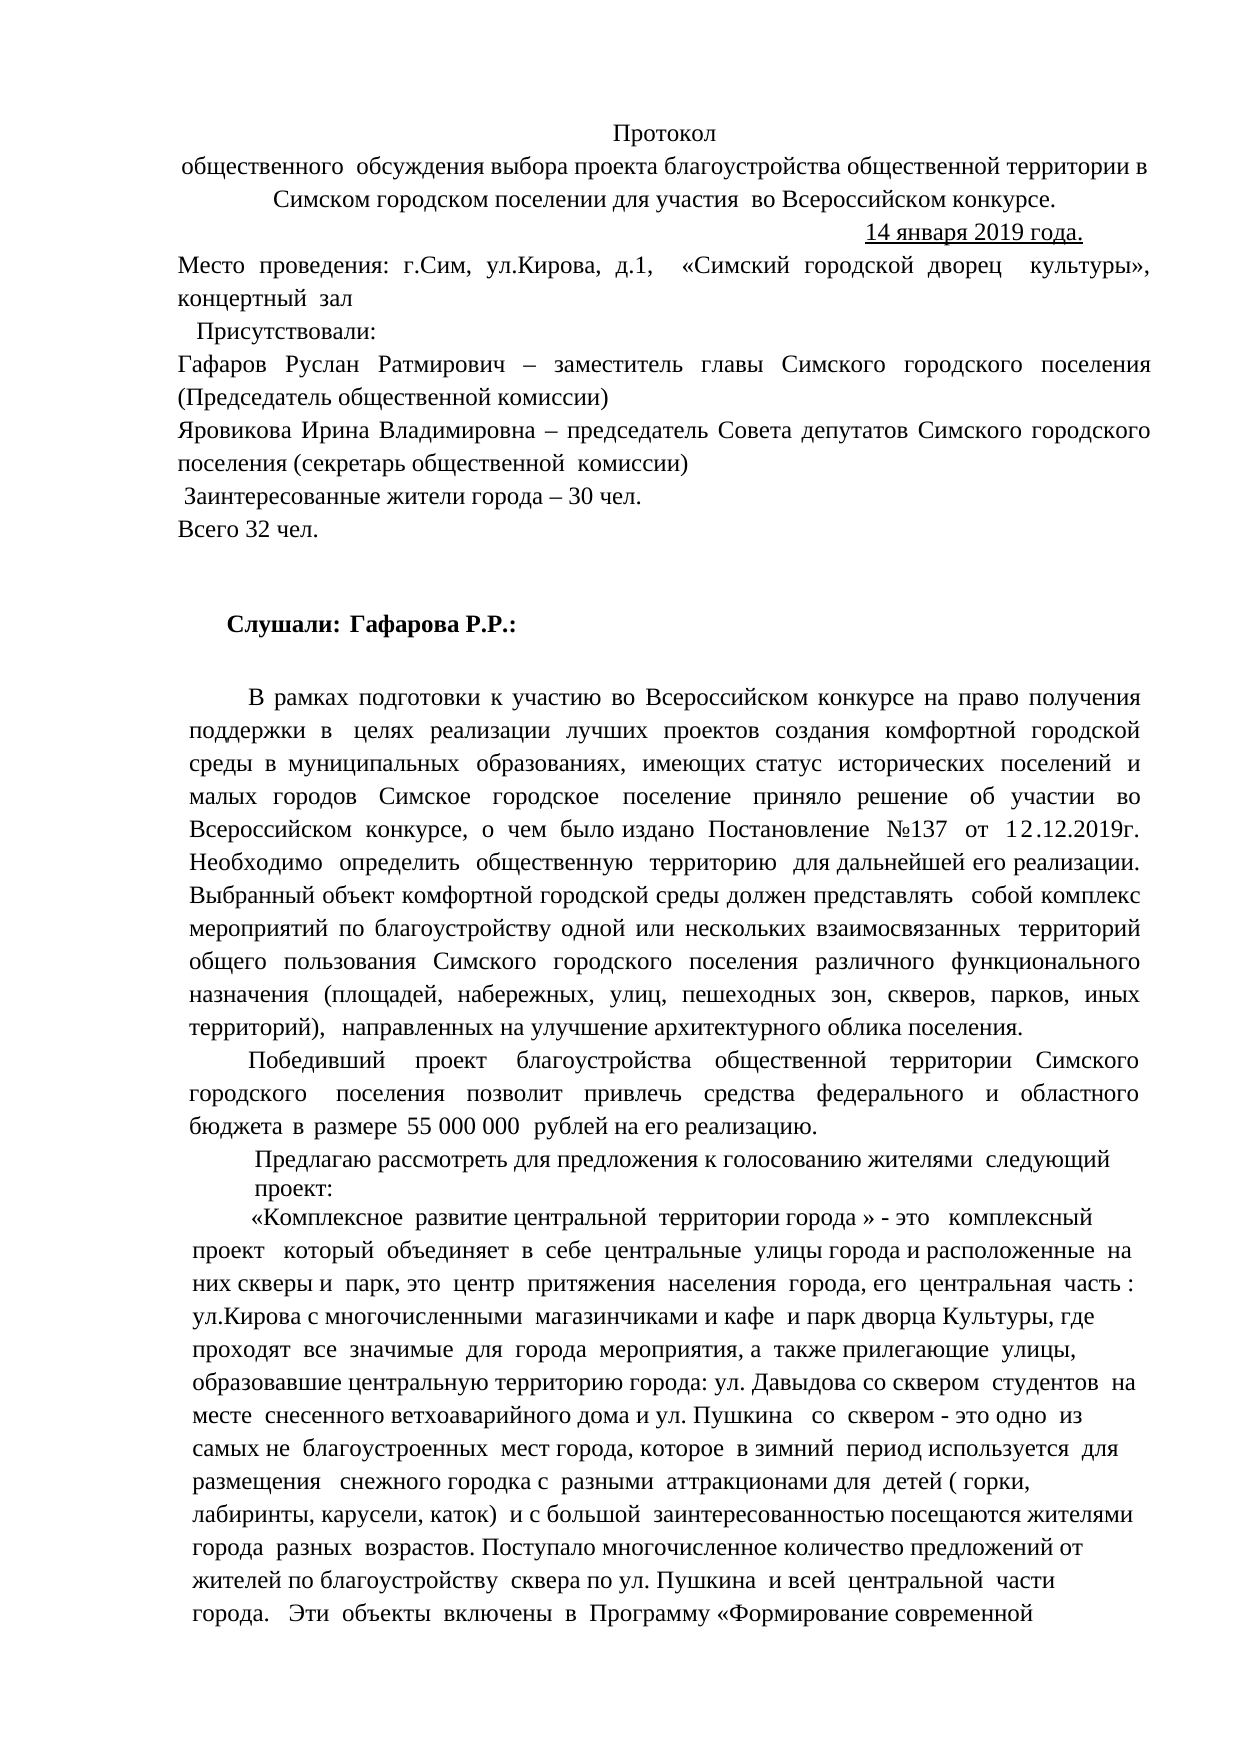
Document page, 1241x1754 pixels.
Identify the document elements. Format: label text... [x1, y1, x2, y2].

text Яровикова Ирина Владимировна – председатель Совета депутатов Симского городского поселения (секретарь общественной комиссии) [177, 415, 1152, 477]
text общественного обсуждения выбора проекта благоустройства общественной территории в Симском городском поселении для участия во Всероссийском конкурсе. [177, 151, 1152, 213]
text Гафаров Руслан Ратмирович – заместитель главы Симского городского поселения (Председатель общественной комиссии) [177, 349, 1152, 411]
text Победивший проект благоустройства общественной территории Симского городского поселения позволит привлечь средства федерального и областного бюджета в размере 55 000 000 рублей на его реализацию. [189, 1045, 1139, 1140]
text Протокол [177, 118, 1152, 147]
subtitle Слушали: Гафарова Р.Р.: [189, 609, 1069, 638]
text Всего 32 чел. [177, 514, 1152, 543]
text Предлагаю рассмотреть для предложения к голосованию жителями следующий проект: [254, 1144, 1152, 1202]
text 14 января 2019 года. [177, 217, 1152, 246]
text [192, 1202, 1139, 1627]
text Заинтересованные жители города – 30 чел. [177, 481, 1152, 510]
text Присутствовали: [177, 316, 1152, 345]
text Место проведения: г.Сим, ул.Кирова, д.1, «Симский городской дворец культуры», концертный зал [177, 250, 1152, 312]
text В рамках подготовки к участию во Всероссийском конкурсе на право получения поддержки в целях реализации лучших проектов создания комфортной городской среды в муниципальных образованиях, имеющих статус исторических поселений и малых городов Симское городское поселение приняло решение об участии во Всероссийском конкурсе, о чем было издано Постановление №137 от 12.12.2019г. Необходимо определить общественную территорию для дальнейшей его реализации. Выбранный объект комфортной городской среды должен представлять собой комплекс мероприятий по благоустройству одной или нескольких взаимосвязанных территорий общего пользования Симского городского поселения различного функционального назначения (площадей, набережных, улиц, пешеходных зон, скверов, парков, иных территорий), направленных на улучшение архитектурного облика поселения. [189, 682, 1141, 1041]
